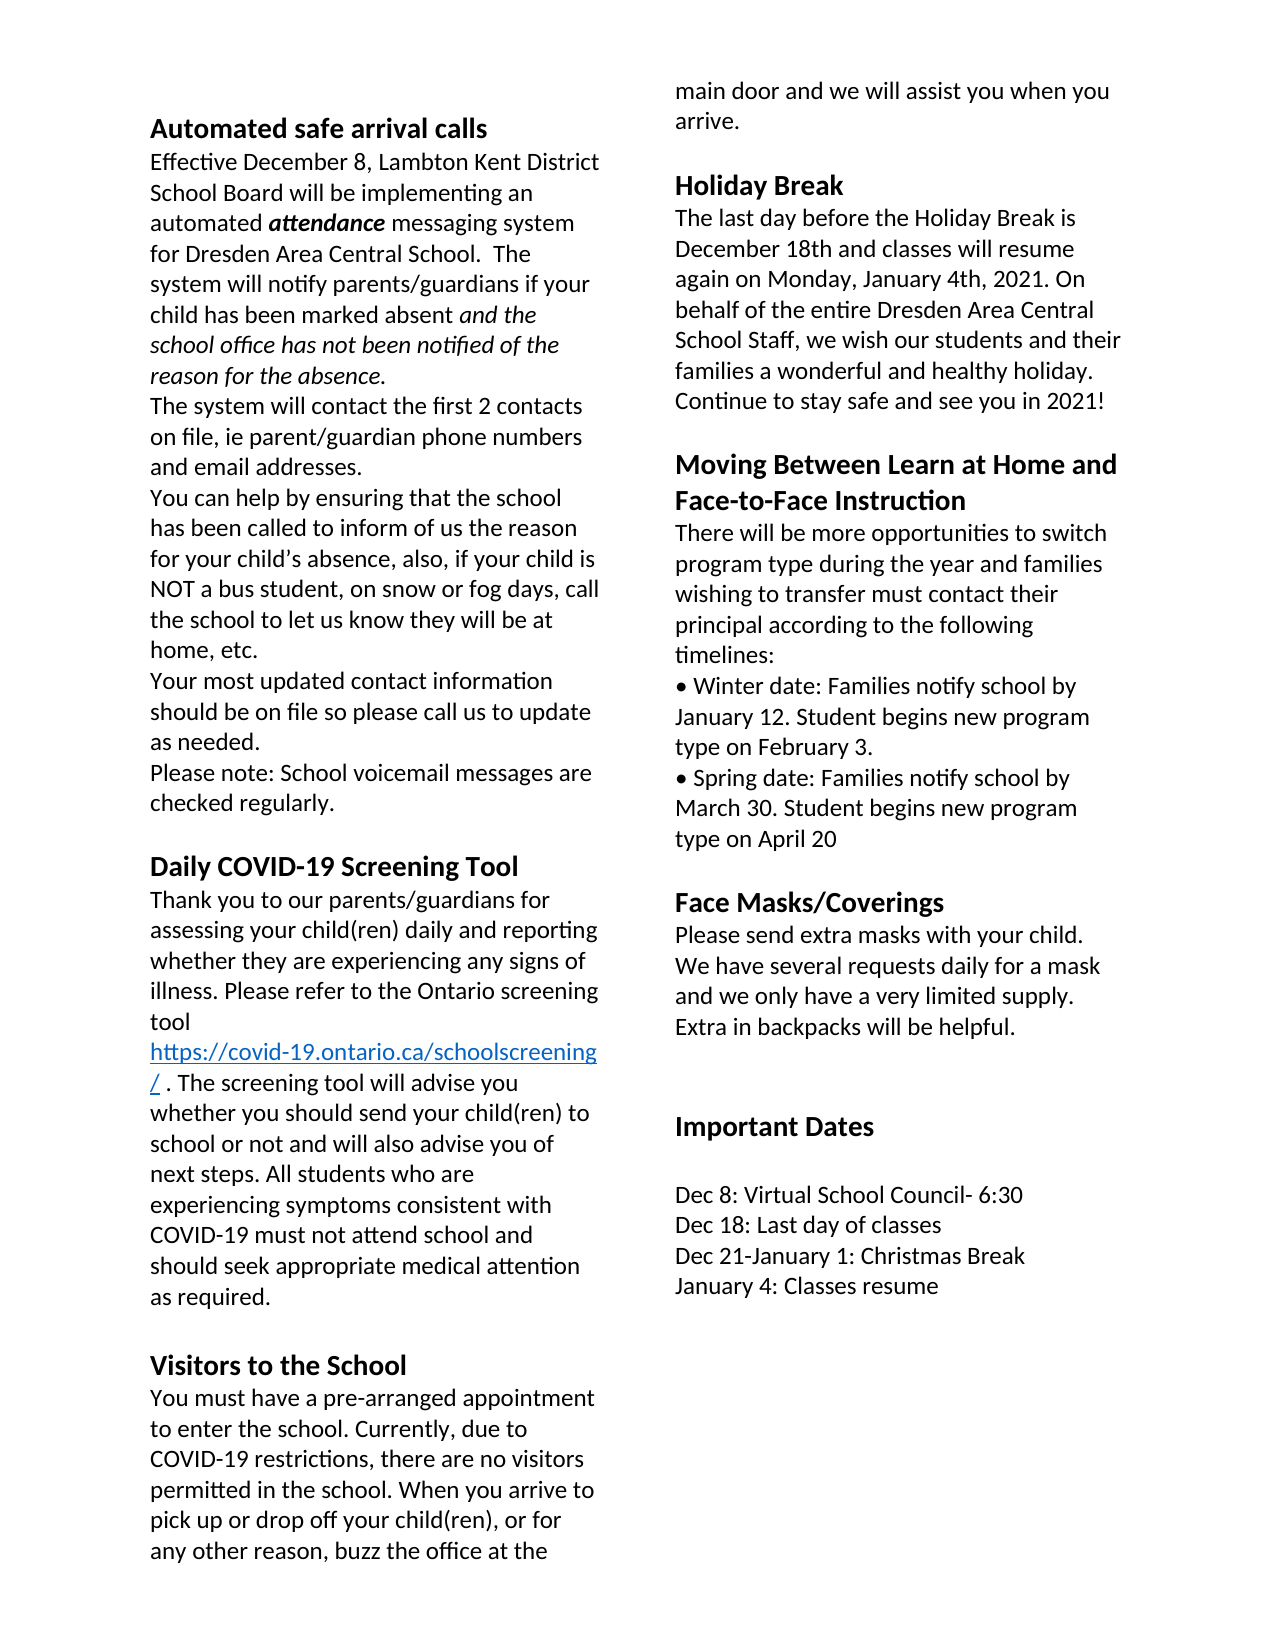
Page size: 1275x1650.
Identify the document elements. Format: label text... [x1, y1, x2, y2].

text The system will contact the first 2 contacts on file, ie parent/guardian phone numbers and email addresses. [150, 390, 600, 482]
text You must have a pre-arranged appointment to enter the school. Currently, due to COVID-19 restrictions, there are no visitors permitted in the school. When you arrive to pick up or drop off your child(ren), or for any other reason, buzz the office at the main door and we will assist you when you arrive. [150, 1382, 600, 1566]
text Dec 21-January 1: Christmas Break [675, 1240, 1125, 1271]
text Daily COVID-19 Screening Tool [150, 848, 600, 884]
text Dec 8: Virtual School Council- 6:30 [675, 1179, 1125, 1209]
text Dec 18: Last day of classes [675, 1209, 1125, 1240]
text • Winter date: Families notify school by January 12. Student begins new program type on February 3. [675, 670, 1125, 762]
text Important Dates [675, 1108, 1125, 1143]
text • Spring date: Families notify school by March 30. Student begins new program type on April 20 [675, 762, 1125, 853]
text Moving Between Learn at Home and Face-to-Face Instruction [675, 446, 1125, 518]
text Effective December 8, Lambton Kent District School Board will be implementing an automated attendance messaging system for Dresden Area Central School. The system will notify parents/guardians if your child has been marked absent and the school office has not been notified of the reason for the absence. [150, 146, 600, 390]
text January 4: Classes resume [675, 1271, 1125, 1301]
text Thank you to our parents/guardians for assessing your child(ren) daily and reporting whether they are experiencing any signs of illness. Please refer to the Ontario screening tool https://covid-19.ontario.ca/schoolscreening/ . The screening tool will advise you whether you should send your child(ren) to school or not and will also advise you of next steps. All students who are experiencing symptoms consistent with COVID-19 must not attend school and should seek appropriate medical attention as required. [150, 884, 600, 1311]
text Holiday Break [675, 167, 1125, 202]
text There will be more opportunities to switch program type during the year and families wishing to transfer must contact their principal according to the following timelines: [675, 518, 1125, 670]
text Please send extra masks with your child. We have several requests daily for a mask and we only have a very limited supply. [675, 919, 1125, 1011]
text Extra in backpacks will be helpful. [675, 1011, 1125, 1042]
text Face Masks/Coverings [675, 884, 1125, 919]
text Please note: School voicemail messages are checked regularly. [150, 757, 600, 818]
text You must have a pre-arranged appointment to enter the school. Currently, due to COVID-19 restrictions, there are no visitors permitted in the school. When you arrive to pick up or drop off your child(ren), or for any other reason, buzz the office at the main door and we will assist you when you arrive. [675, 75, 1125, 136]
text You can help by ensuring that the school has been called to inform of us the reason for your child’s absence, also, if your child is NOT a bus student, on snow or fog days, call the school to let us know they will be at home, etc. [150, 482, 600, 665]
text The last day before the Holiday Break is December 18th and classes will resume again on Monday, January 4th, 2021. On behalf of the entire Dresden Area Central School Staff, we wish our students and their families a wonderful and healthy holiday. Continue to stay safe and see you in 2021! [675, 202, 1125, 416]
text Your most updated contact information should be on file so please call us to update as needed. [150, 665, 600, 757]
text Visitors to the School [150, 1347, 600, 1382]
text Automated safe arrival calls [150, 111, 600, 146]
